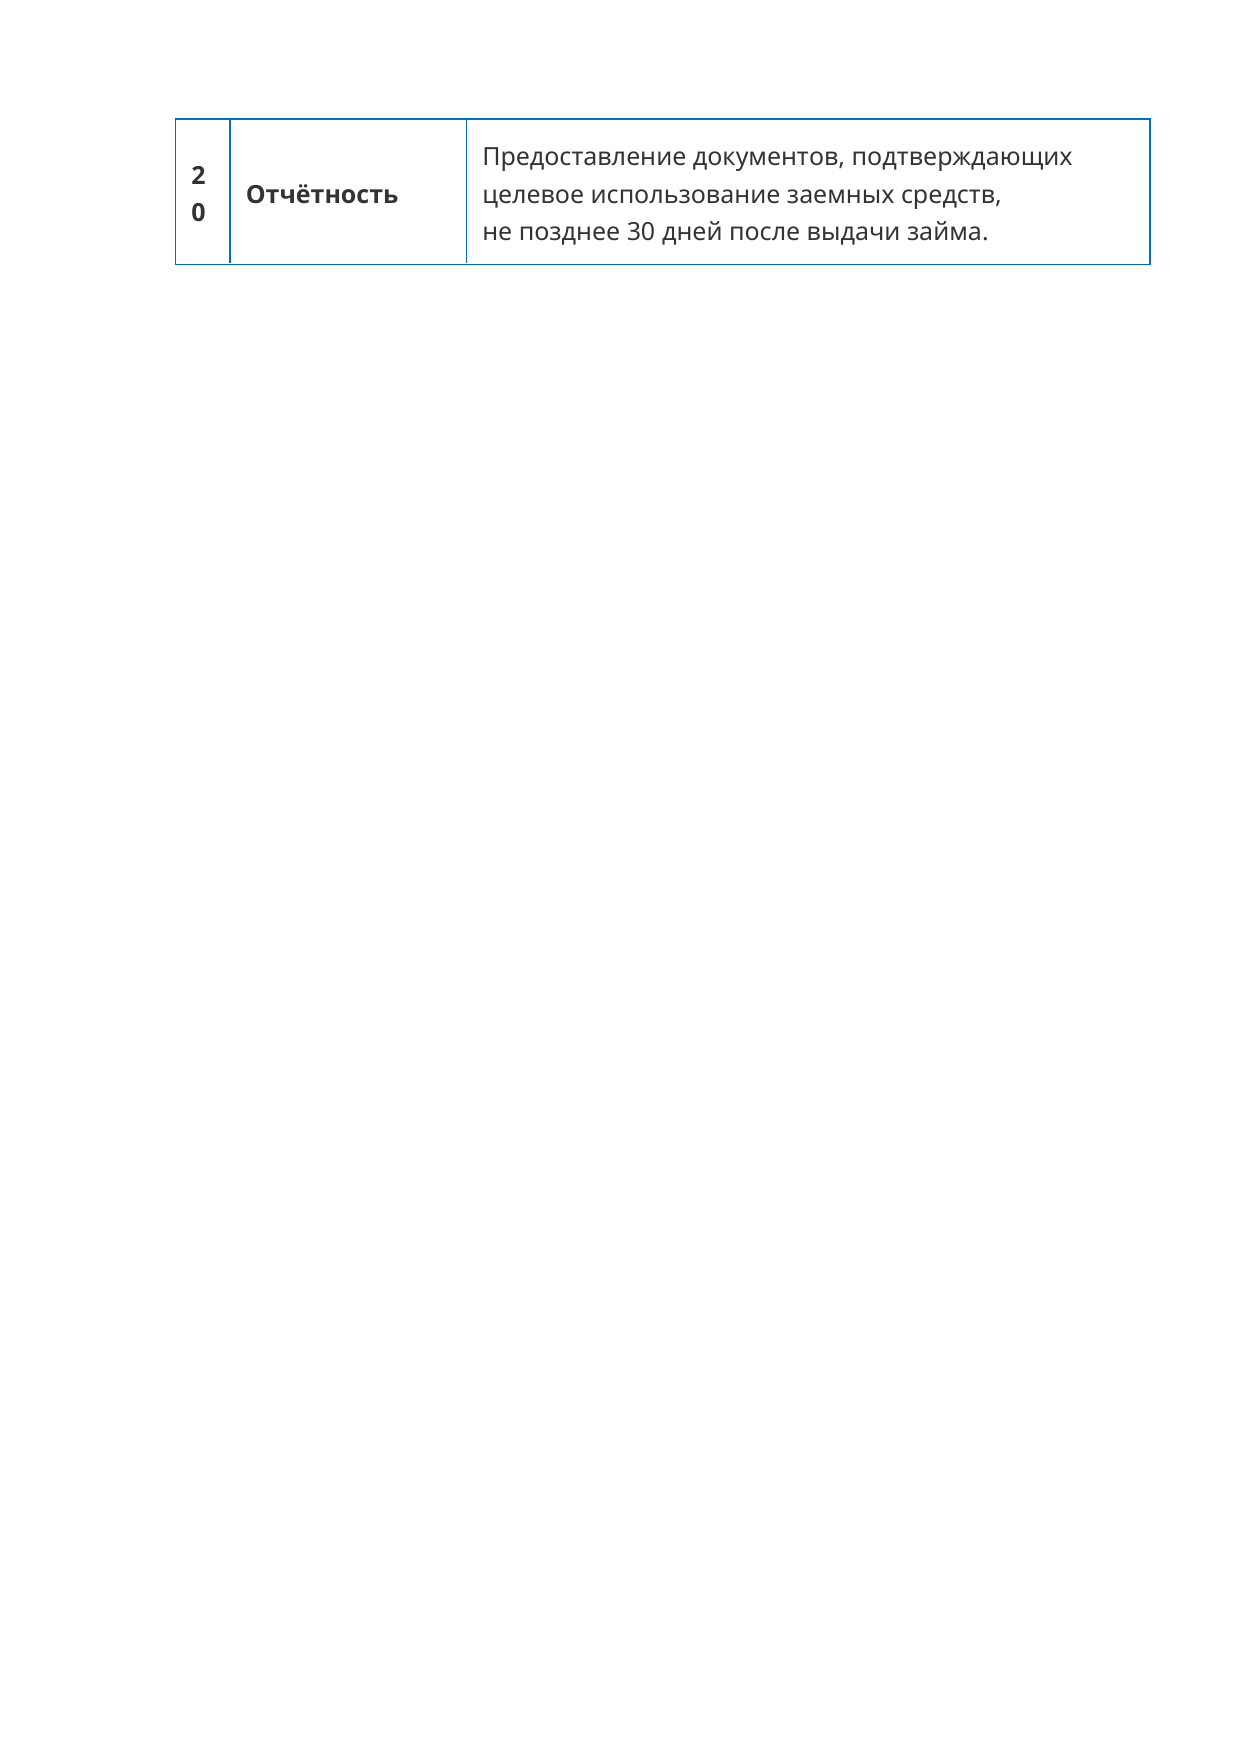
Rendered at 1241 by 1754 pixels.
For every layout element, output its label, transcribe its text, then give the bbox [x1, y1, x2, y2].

table_cell Отчётность [231, 120, 466, 263]
table_cell 20 [176, 120, 229, 263]
table_cell Предоставление документов, подтверждающих целевое использование заемных средств, не позднее 30 дней после выдачи займа. [467, 120, 1149, 263]
